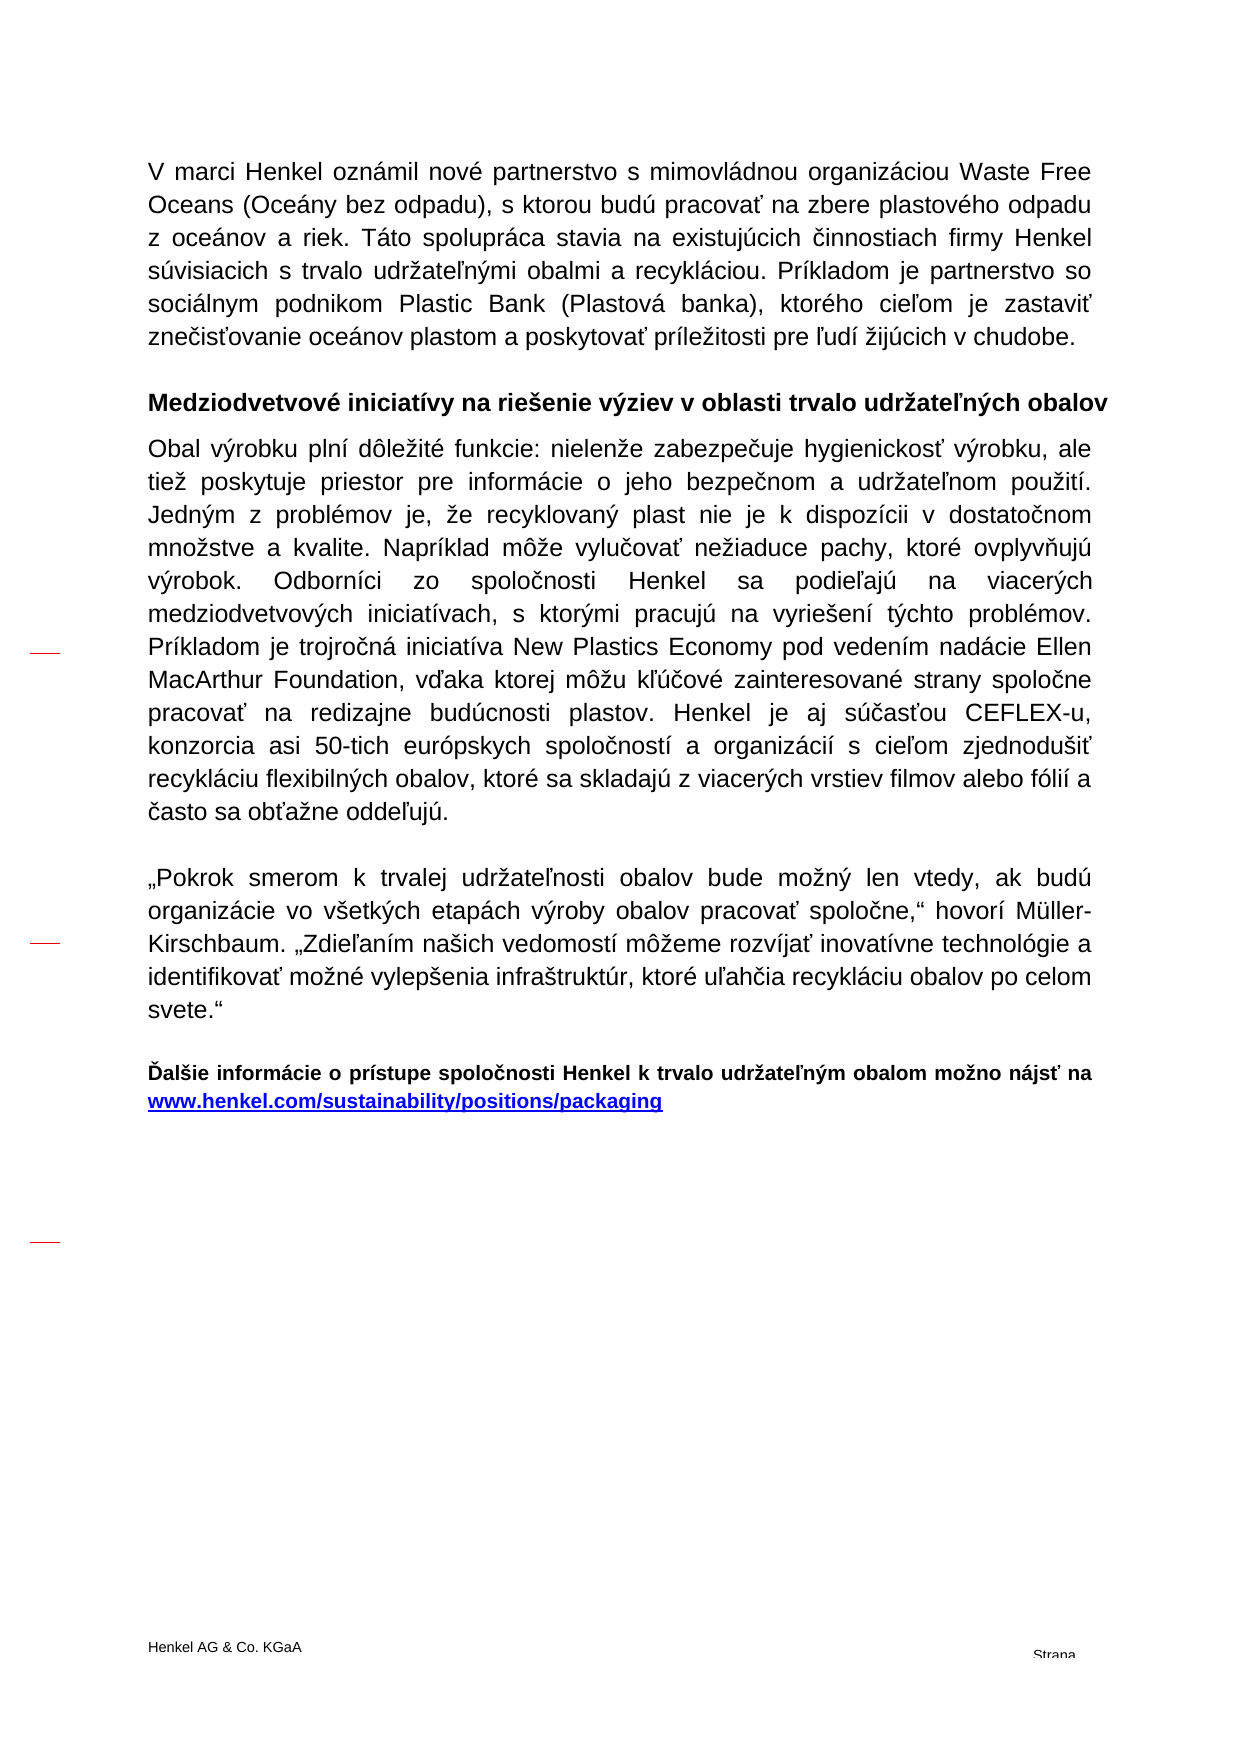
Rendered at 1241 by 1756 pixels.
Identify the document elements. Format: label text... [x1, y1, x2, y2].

text Ďalšie informácie o prístupe spoločnosti Henkel k trvalo udržateľným obalom možno nájsť na www.henkel.com/sustainability/positions/packaging [148, 1061, 1093, 1113]
text V marci Henkel oznámil nové partnerstvo s mimovládnou organizáciou Waste Free Oceans (Oceány bez odpadu), s ktorou budú pracovať na zbere plastového odpadu z oceánov a riek. Táto spolupráca stavia na existujúcich činnostiach firmy Henkel súvisiacich s trvalo udržateľnými obalmi a recykláciou. Príkladom je partnerstvo so sociálnym podnikom Plastic Bank (Plastová banka), ktorého cieľom je zastaviť znečisťovanie oceánov plastom a poskytovať príležitosti pre ľudí žijúcich v chudobe. [148, 157, 1093, 351]
text Obal výrobku plní dôležité funkcie: nielenže zabezpečuje hygienickosť výrobku, ale tiež poskytuje priestor pre informácie o jeho bezpečnom a udržateľnom použití. Jedným z problémov je, že recyklovaný plast nie je k dispozícii v dostatočnom množstve a kvalite. Napríklad môže vylučovať nežiaduce pachy, ktoré ovplyvňujú výrobok. Odborníci zo spoločnosti Henkel sa podieľajú na viacerých medziodvetvových iniciatívach, s ktorými pracujú na vyriešení týchto problémov. Príkladom je trojročná iniciatíva New Plastics Economy pod vedením nadácie Ellen MacArthur Foundation, vďaka ktorej môžu kľúčové zainteresované strany spoločne pracovať na redizajne budúcnosti plastov. Henkel je aj súčasťou CEFLEX-u, konzorcia asi 50-tich európskych spoločností a organizácií s cieľom zjednodušiť recykláciu flexibilných obalov, ktoré sa skladajú z viacerých vrstiev filmov alebo fólií a často sa obťažne oddeľujú. [148, 434, 1093, 826]
subtitle Medziodvetvové iniciatívy na riešenie výziev v oblasti trvalo udržateľných obalov [148, 388, 1167, 417]
text „Pokrok smerom k trvalej udržateľnosti obalov bude možný len vtedy, ak budú organizácie vo všetkých etapách výroby obalov pracovať spoločne,“ hovorí Müller-Kirschbaum. „Zdieľaním našich vedomostí môžeme rozvíjať inovatívne technológie a identifikovať možné vylepšenia infraštruktúr, ktoré uľahčia recykláciu obalov po celom svete.“ [148, 863, 1093, 1024]
